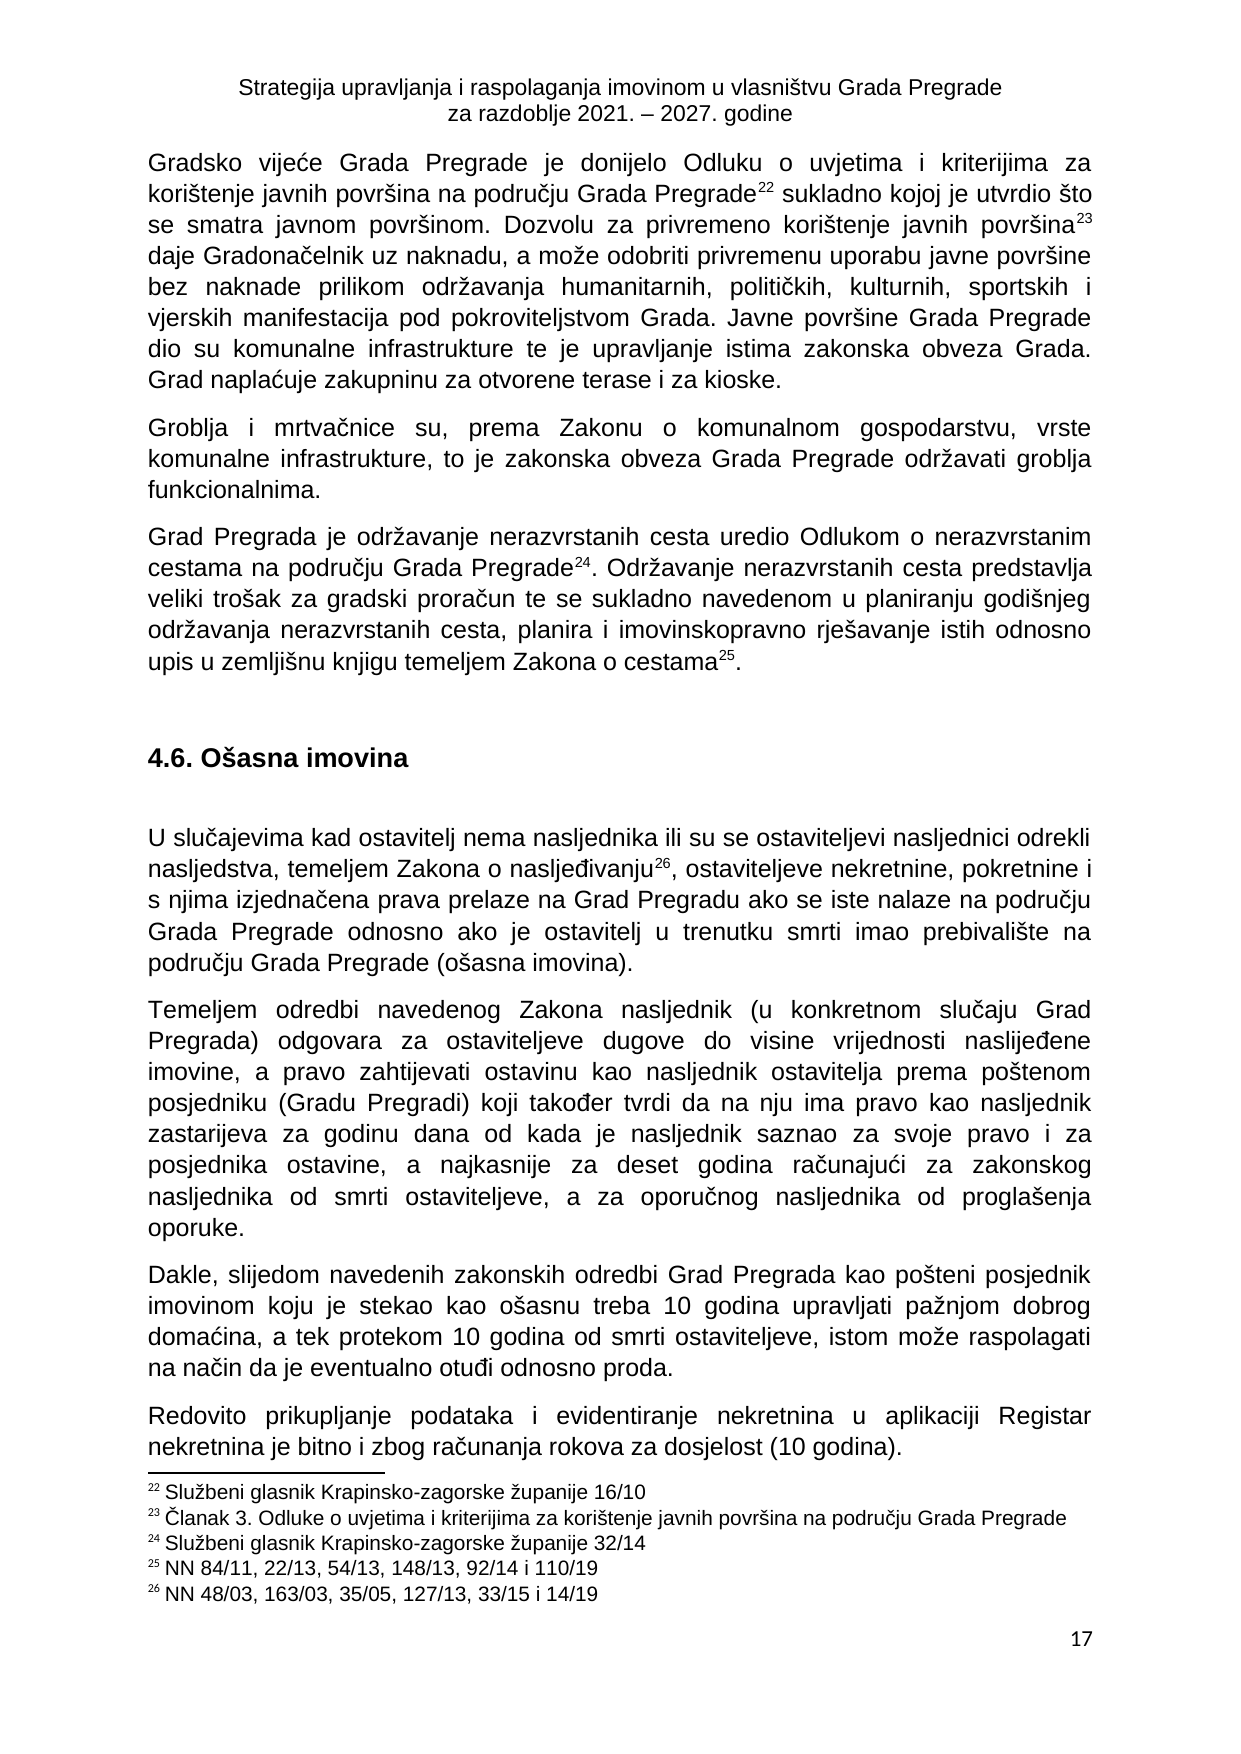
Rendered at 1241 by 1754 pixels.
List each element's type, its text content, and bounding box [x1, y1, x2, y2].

text Temeljem odredbi navedenog Zakona nasljednik (u konkretnom slučaju Grad Pregrada) odgovara za ostaviteljeve dugove do visine vrijednosti naslijeđene imovine, a pravo zahtijevati ostavinu kao nasljednik ostavitelja prema poštenom posjedniku (Gradu Pregradi) koji također tvrdi da na nju ima pravo kao nasljednik zastarijeva za godinu dana od kada je nasljednik saznao za svoje pravo i za posjednika ostavine, a najkasnije za deset godina računajući za zakonskog nasljednika od smrti ostaviteljeve, a za oporučnog nasljednika od proglašenja oporuke. [148, 995, 1093, 1241]
text Redovito prikupljanje podataka i evidentiranje nekretnina u aplikaciji Registar nekretnina je bitno i zbog računanja rokova za dosjelost (10 godina). [148, 1401, 1093, 1461]
text Groblja i mrtvačnice su, prema Zakonu o komunalnom gospodarstvu, vrste komunalne infrastrukture, to je zakonska obveza Grada Pregrade održavati groblja funkcionalnima. [148, 413, 1093, 503]
text Grad Pregrada je održavanje nerazvrstanih cesta uredio Odlukom o nerazvrstanim cestama na području Grada Pregrade. Održavanje nerazvrstanih cesta predstavlja veliki trošak za gradski proračun te se sukladno navedenom u planiranju godišnjeg održavanja nerazvrstanih cesta, planira i imovinskopravno rješavanje istih odnosno upis u zemljišnu knjigu temeljem Zakona o cestama. [148, 522, 1093, 675]
subtitle 4.6. Ošasna imovina [148, 742, 1093, 773]
text Gradsko vijeće Grada Pregrade je donijelo Odluku o uvjetima i kriterijima za korištenje javnih površina na području Grada Pregrade sukladno kojoj je utvrdio što se smatra javnom površinom. Dozvolu za privremeno korištenje javnih površina daje Gradonačelnik uz naknadu, a može odobriti privremenu uporabu javne površine bez naknade prilikom održavanja humanitarnih, političkih, kulturnih, sportskih i vjerskih manifestacija pod pokroviteljstvom Grada. Javne površine Grada Pregrade dio su komunalne infrastrukture te je upravljanje istima zakonska obveza Grada. Grad naplaćuje zakupninu za otvorene terase i za kioske. [148, 148, 1093, 394]
text U slučajevima kad ostavitelj nema nasljednika ili su se ostaviteljevi nasljednici odrekli nasljedstva, temeljem Zakona o nasljeđivanju, ostaviteljeve nekretnine, pokretnine i s njima izjednačena prava prelaze na Grad Pregradu ako se iste nalaze na području Grada Pregrade odnosno ako je ostavitelj u trenutku smrti imao prebivalište na području Grada Pregrade (ošasna imovina). [148, 823, 1093, 976]
text Dakle, slijedom navedenih zakonskih odredbi Grad Pregrada kao pošteni posjednik imovinom koju je stekao kao ošasnu treba 10 godina upravljati pažnjom dobrog domaćina, a tek protekom 10 godina od smrti ostaviteljeve, istom može raspolagati na način da je eventualno otuđi odnosno proda. [148, 1260, 1093, 1382]
